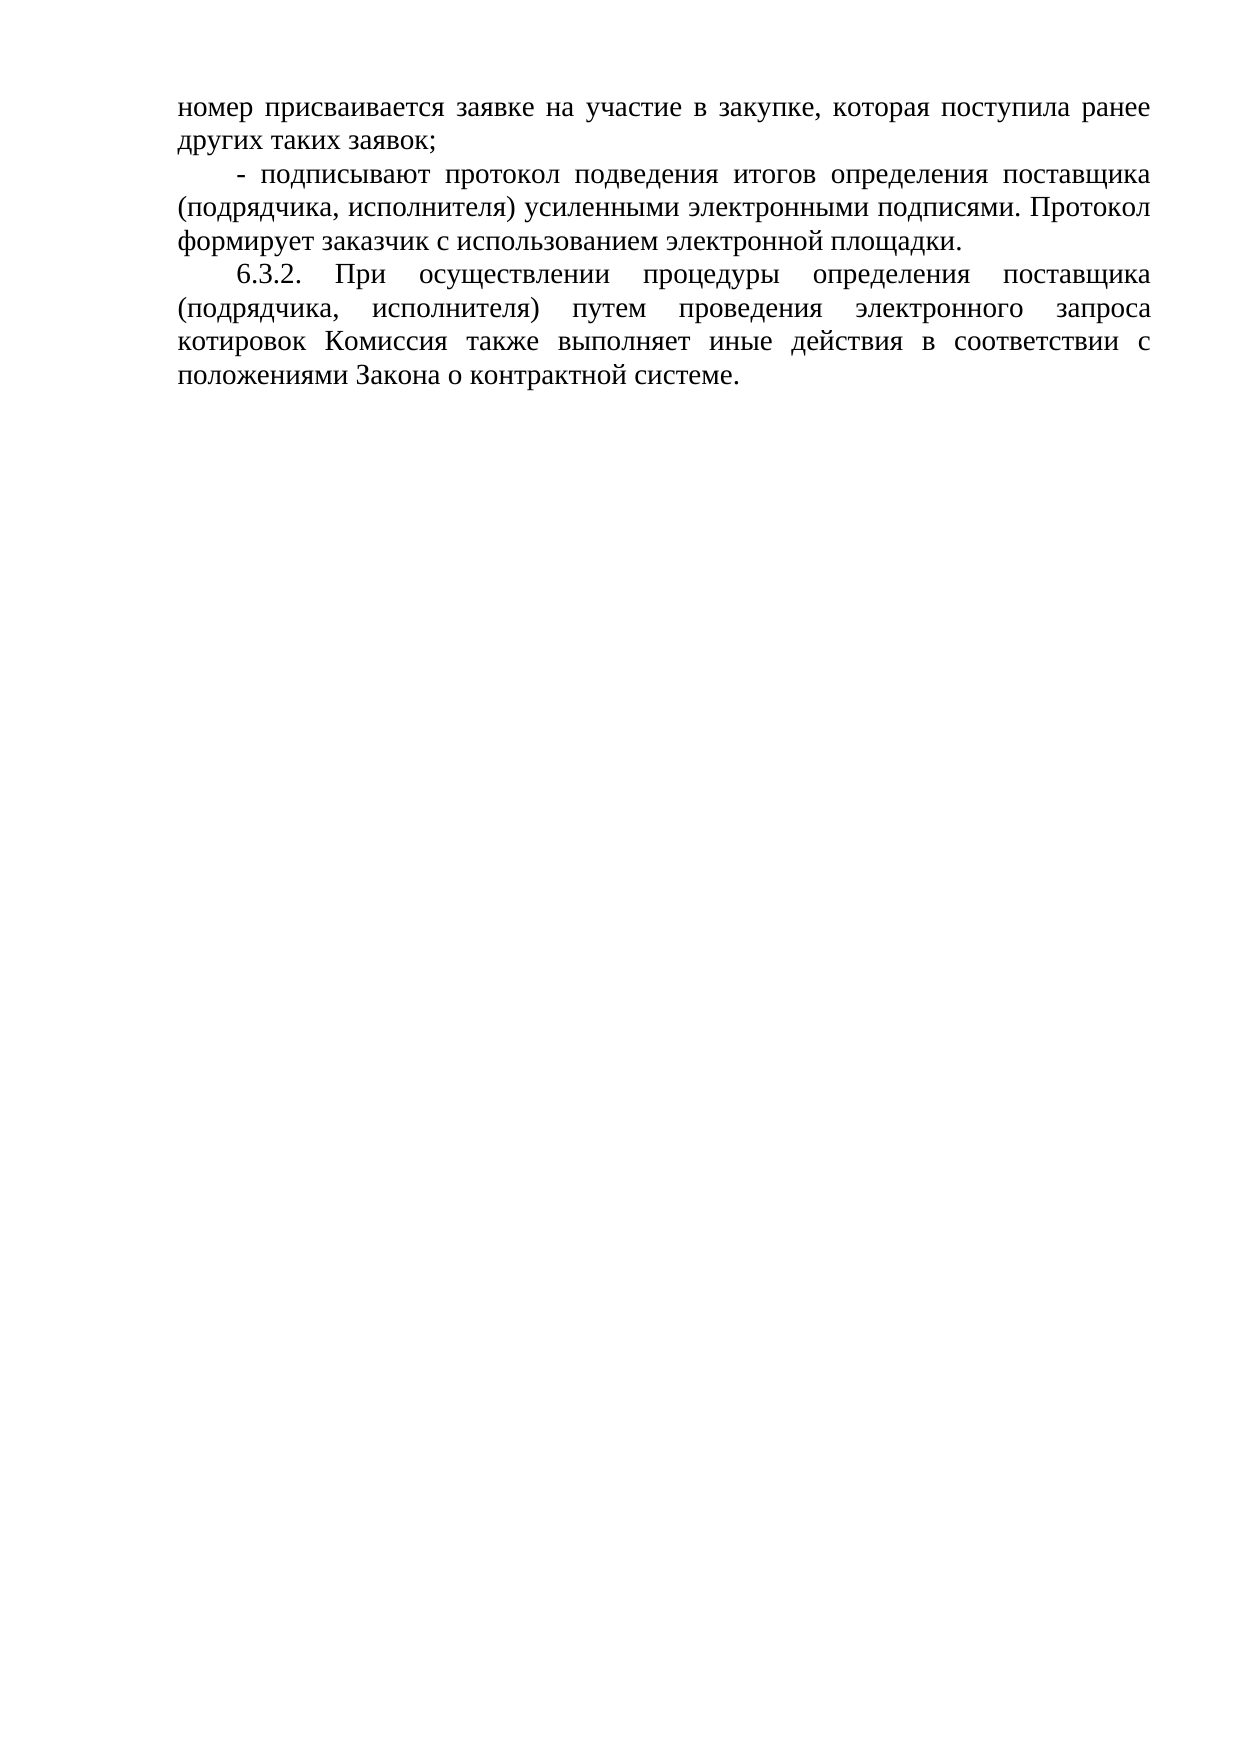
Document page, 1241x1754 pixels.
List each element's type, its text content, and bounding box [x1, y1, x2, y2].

text - подписывают протокол подведения итогов определения поставщика (подрядчика, исполнителя) усиленными электронными подписями. Протокол формирует заказчик с использованием электронной площадки. [177, 156, 1152, 256]
text 6.3.2. При осуществлении процедуры определения поставщика (подрядчика, исполнителя) путем проведения электронного запроса котировок Комиссия также выполняет иные действия в соответствии с положениями Закона о контрактной системе. [177, 256, 1152, 391]
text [177, 89, 1152, 156]
